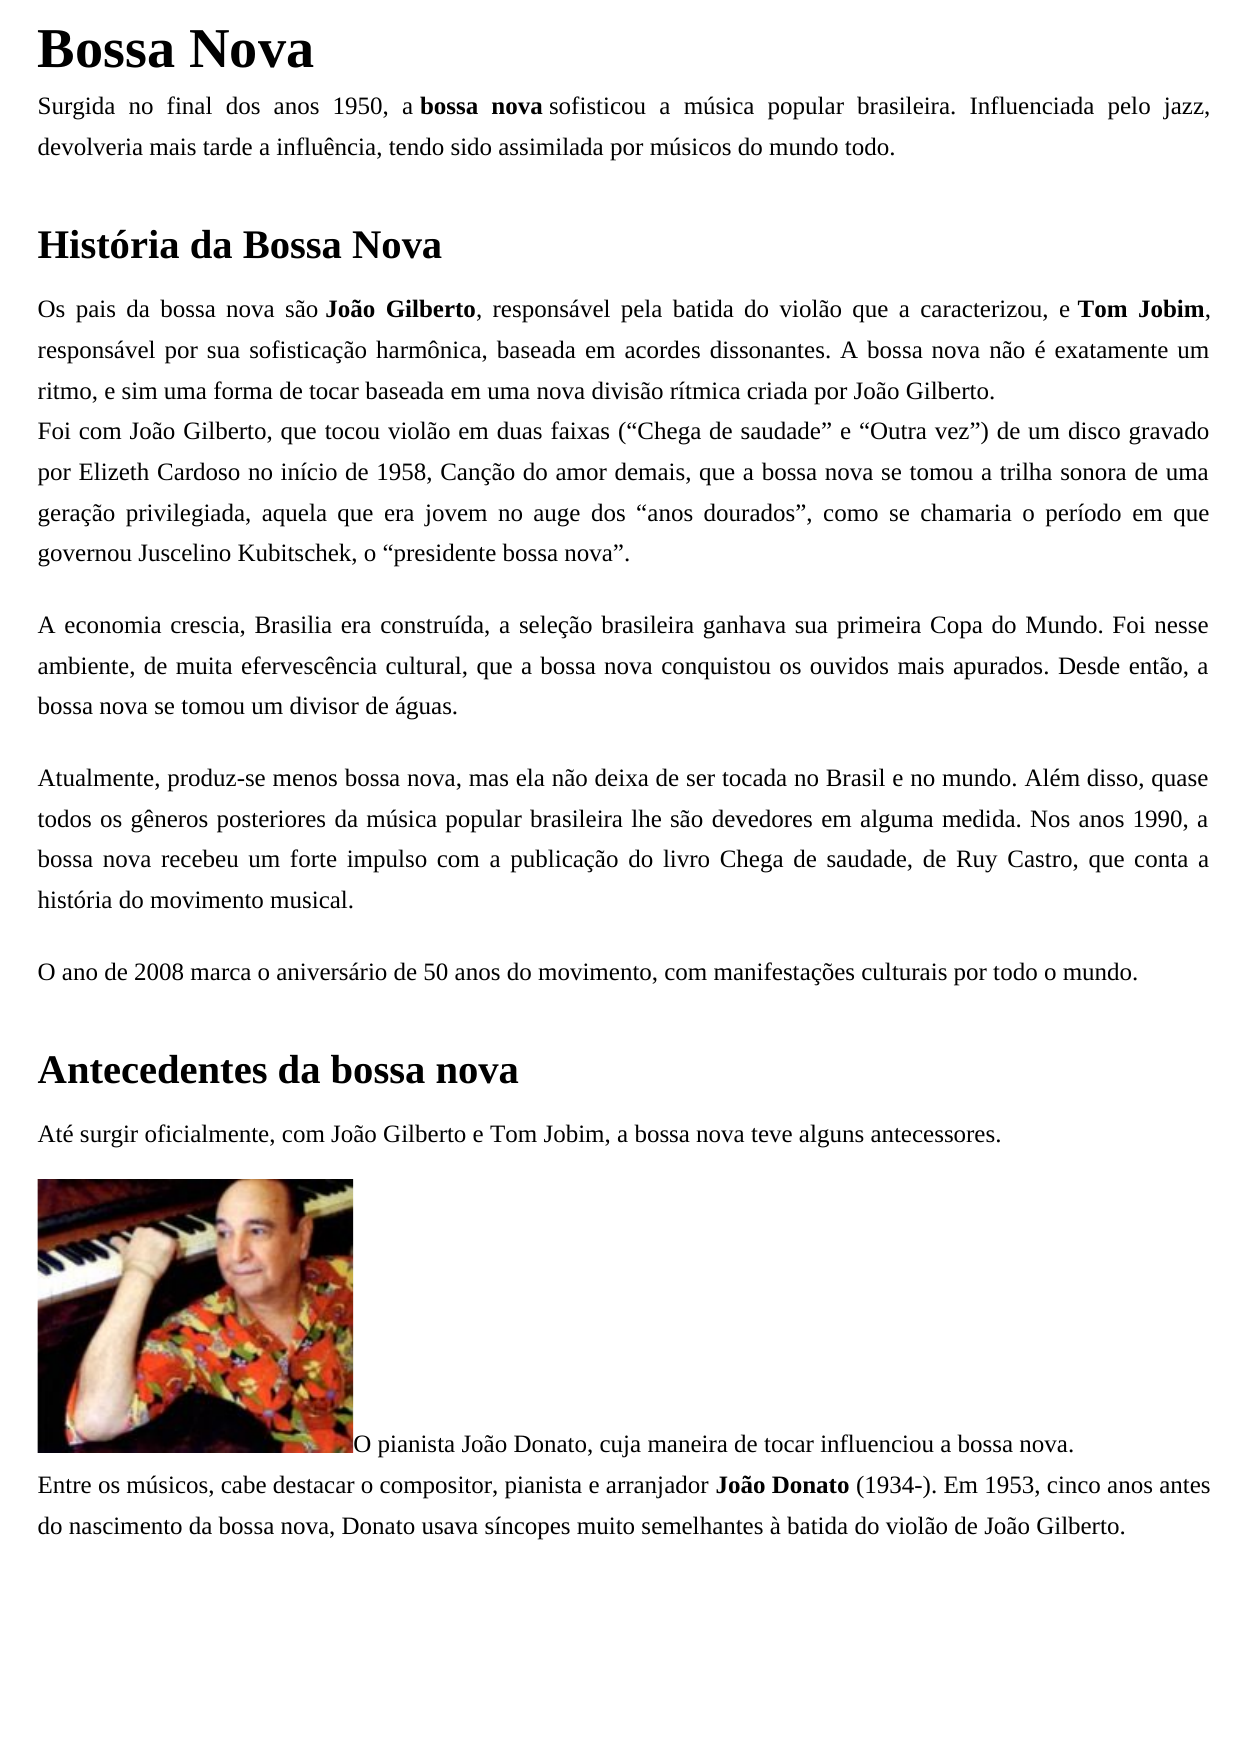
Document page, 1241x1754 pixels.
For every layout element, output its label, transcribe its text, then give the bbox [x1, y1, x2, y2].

picture [37, 1179, 354, 1453]
text Até surgir oficialmente, com João Gilberto e Tom Jobim, a bossa nova teve alguns antecessores. [37, 1108, 1211, 1148]
text Atualmente, produz-se menos bossa nova, mas ela não deixa de ser tocada no Brasil e no mundo. Além disso, quase todos os gêneros posteriores da música popular brasileira lhe são devedores em alguma medida. Nos anos 1990, a bossa nova recebeu um forte impulso com a publicação do livro Chega de saudade, de Ruy Castro, que conta a história do movimento musical. [37, 751, 1211, 914]
text Antecedentes da bossa nova [37, 1045, 1211, 1092]
text História da Bossa Nova [37, 220, 1211, 267]
text Os pais da bossa nova são João Gilberto, responsável pela batida do violão que a caracterizou, e Tom Jobim, responsável por sua sofisticação harmônica, baseada em acordes dissonantes. A bossa nova não é exatamente um ritmo, e sim uma forma de tocar baseada em uma nova divisão rítmica criada por João Gilberto. [37, 283, 1211, 404]
text Foi com João Gilberto, que tocou violão em duas faixas (“Chega de saudade” e “Outra vez”) de um disco gravado por Elizeth Cardoso no início de 1958, Canção do amor demais, que a bossa nova se tomou a trilha sonora de uma geração privilegiada, aquela que era jovem no auge dos “anos dourados”, como se chamaria o período em que governou Juscelino Kubitschek, o “presidente bossa nova”. [37, 404, 1211, 567]
text Bossa Nova [37, 15, 1211, 79]
text O ano de 2008 marca o aniversário de 50 anos do movimento, com manifestações culturais por todo o mundo. [37, 945, 1211, 986]
text A economia crescia, Brasilia era construída, a seleção brasileira ganhava sua primeira Copa do Mundo. Foi nesse ambiente, de muita efervescência cultural, que a bossa nova conquistou os ouvidos mais apurados. Desde então, a bossa nova se tomou um divisor de águas. [37, 598, 1211, 720]
text Surgida no final dos anos 1950, a bossa nova sofisticou a música popular brasileira. Influenciada pelo jazz, devolveria mais tarde a influência, tendo sido assimilada por músicos do mundo todo. [37, 79, 1211, 161]
text Entre os músicos, cabe destacar o compositor, pianista e arranjador João Donato (1934-). Em 1953, cinco anos antes do nascimento da bossa nova, Donato usava síncopes muito semelhantes à batida do violão de João Gilberto. [37, 1458, 1211, 1539]
